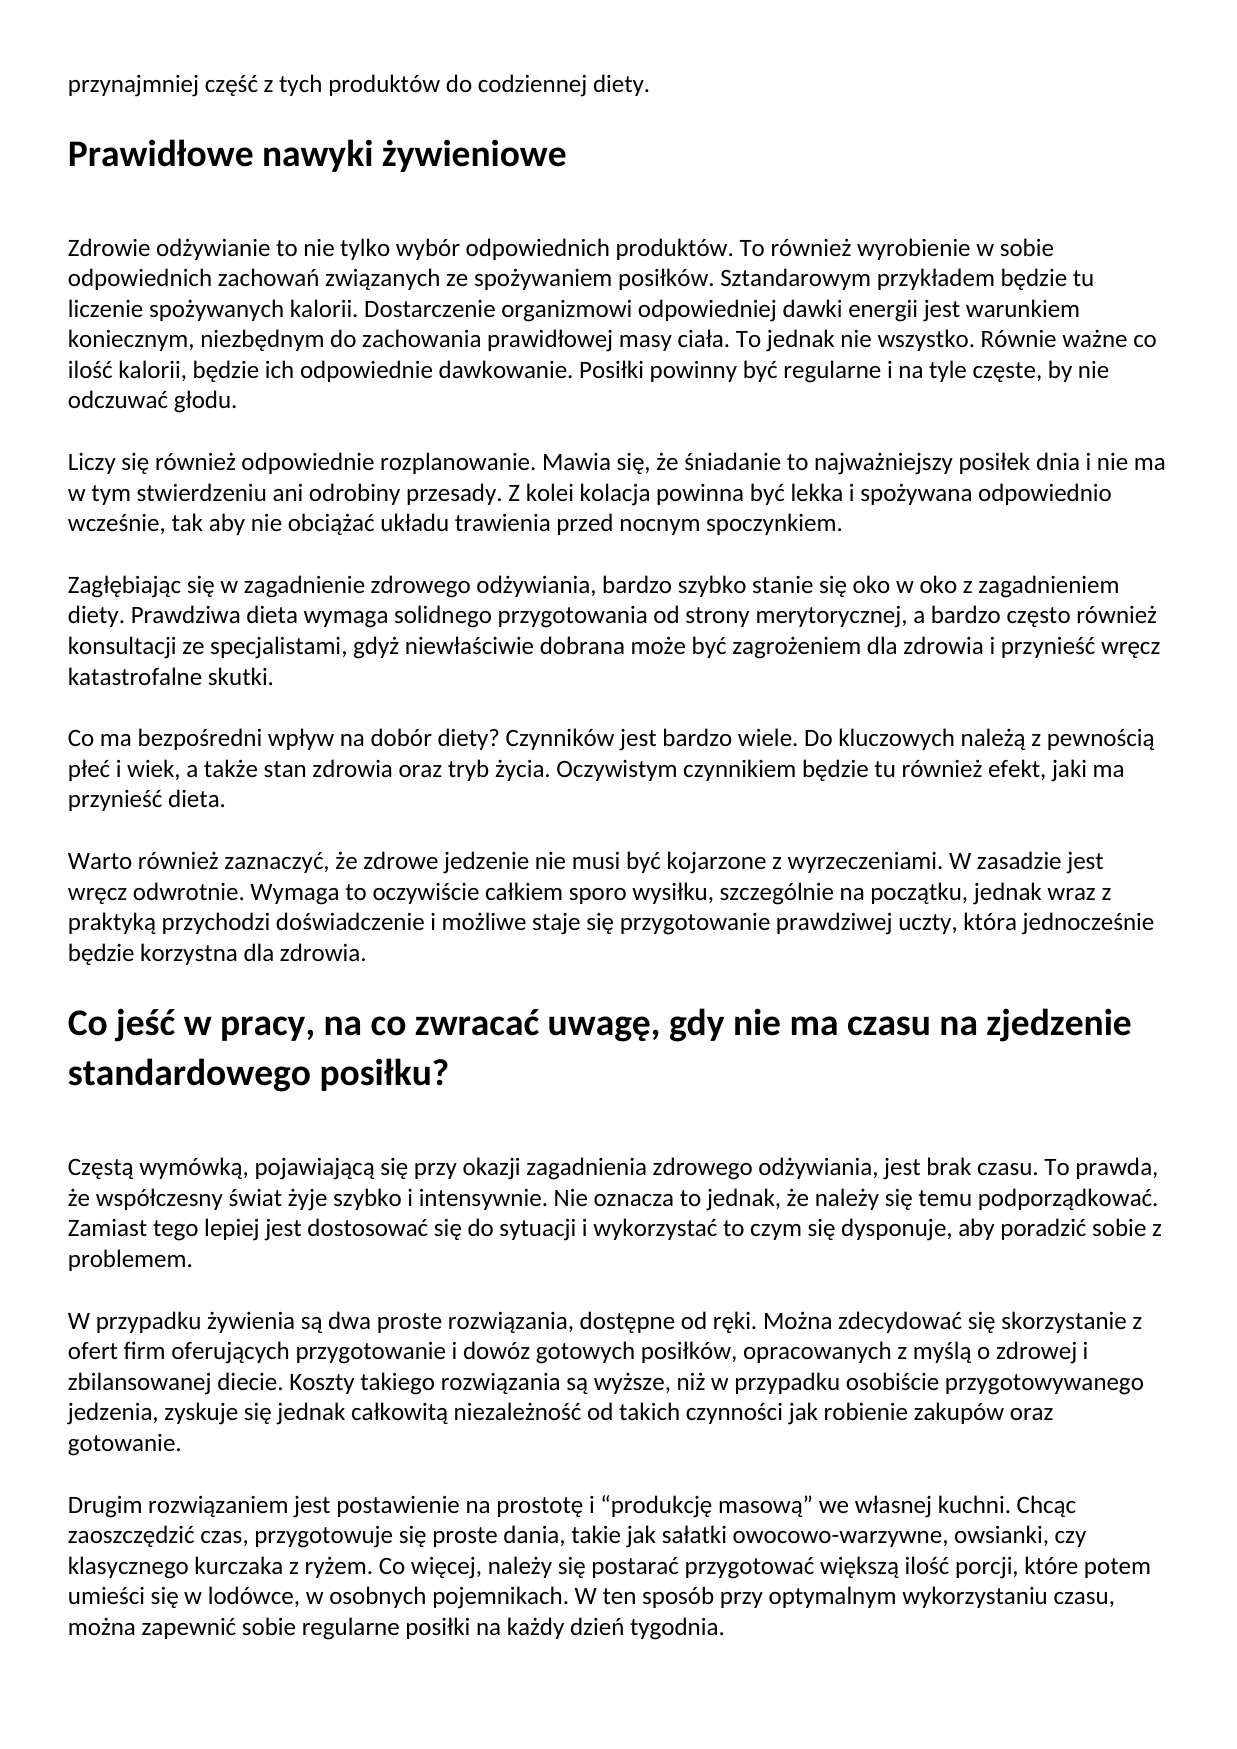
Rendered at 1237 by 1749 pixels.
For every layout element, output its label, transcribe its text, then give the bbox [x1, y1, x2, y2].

text Częstą wymówką, pojawiającą się przy okazji zagadnienia zdrowego odżywiania, jest brak czasu. To prawda, że współczesny świat żyje szybko i intensywnie. Nie oznacza to jednak, że należy się temu podporządkować. Zamiast tego lepiej jest dostosować się do sytuacji i wykorzystać to czym się dysponuje, aby poradzić sobie z problemem. [68, 1152, 1169, 1274]
text W przypadku żywienia są dwa proste rozwiązania, dostępne od ręki. Można zdecydować się skorzystanie z ofert firm oferujących przygotowanie i dowóz gotowych posiłków, opracowanych z myślą o zdrowej i zbilansowanej diecie. Koszty takiego rozwiązania są wyższe, niż w przypadku osobiście przygotowywanego jedzenia, zyskuje się jednak całkowitą niezależność od takich czynności jak robienie zakupów oraz gotowanie. [68, 1305, 1169, 1457]
text Drugim rozwiązaniem jest postawienie na prostotę i “produkcję masową” we własnej kuchni. Chcąc zaoszczędzić czas, przygotowuje się proste dania, takie jak sałatki owocowo-warzywne, owsianki, czy klasycznego kurczaka z ryżem. Co więcej, należy się postarać przygotować większą ilość porcji, które potem umieści się w lodówce, w osobnych pojemnikach. W ten sposób przy optymalnym wykorzystaniu czasu, można zapewnić sobie regularne posiłki na każdy dzień tygodnia. [68, 1489, 1169, 1641]
text Warto również zaznaczyć, że zdrowe jedzenie nie musi być kojarzone z wyrzeczeniami. W zasadzie jest wręcz odwrotnie. Wymaga to oczywiście całkiem sporo wysiłku, szczególnie na początku, jednak wraz z praktyką przychodzi doświadczenie i możliwe staje się przygotowanie prawdziwej uczty, która jednocześnie będzie korzystna dla zdrowia. [68, 845, 1169, 967]
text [68, 68, 1169, 98]
text Prawidłowe nawyki żywieniowe [68, 129, 1169, 175]
text Co ma bezpośredni wpływ na dobór diety? Czynników jest bardzo wiele. Do kluczowych należą z pewnością płeć i wiek, a także stan zdrowia oraz tryb życia. Oczywistym czynnikiem będzie tu również efekt, jaki ma przynieść dieta. [68, 722, 1169, 814]
text Co jeść w pracy, na co zwracać uwagę, gdy nie ma czasu na zjedzenie standardowego posiłku? [68, 999, 1169, 1095]
text Liczy się również odpowiednie rozplanowanie. Mawia się, że śniadanie to najważniejszy posiłek dnia i nie ma w tym stwierdzeniu ani odrobiny przesady. Z kolei kolacja powinna być lekka i spożywana odpowiednio wcześnie, tak aby nie obciążać układu trawienia przed nocnym spoczynkiem. [68, 446, 1169, 538]
text Zagłębiając się w zagadnienie zdrowego odżywiania, bardzo szybko stanie się oko w oko z zagadnieniem diety. Prawdziwa dieta wymaga solidnego przygotowania od strony merytorycznej, a bardzo często również konsultacji ze specjalistami, gdyż niewłaściwie dobrana może być zagrożeniem dla zdrowia i przynieść wręcz katastrofalne skutki. [68, 569, 1169, 691]
text Zdrowie odżywianie to nie tylko wybór odpowiednich produktów. To również wyrobienie w sobie odpowiednich zachowań związanych ze spożywaniem posiłków. Sztandarowym przykładem będzie tu liczenie spożywanych kalorii. Dostarczenie organizmowi odpowiedniej dawki energii jest warunkiem koniecznym, niezbędnym do zachowania prawidłowej masy ciała. To jednak nie wszystko. Równie ważne co ilość kalorii, będzie ich odpowiednie dawkowanie. Posiłki powinny być regularne i na tyle częste, by nie odczuwać głodu. [68, 232, 1169, 415]
